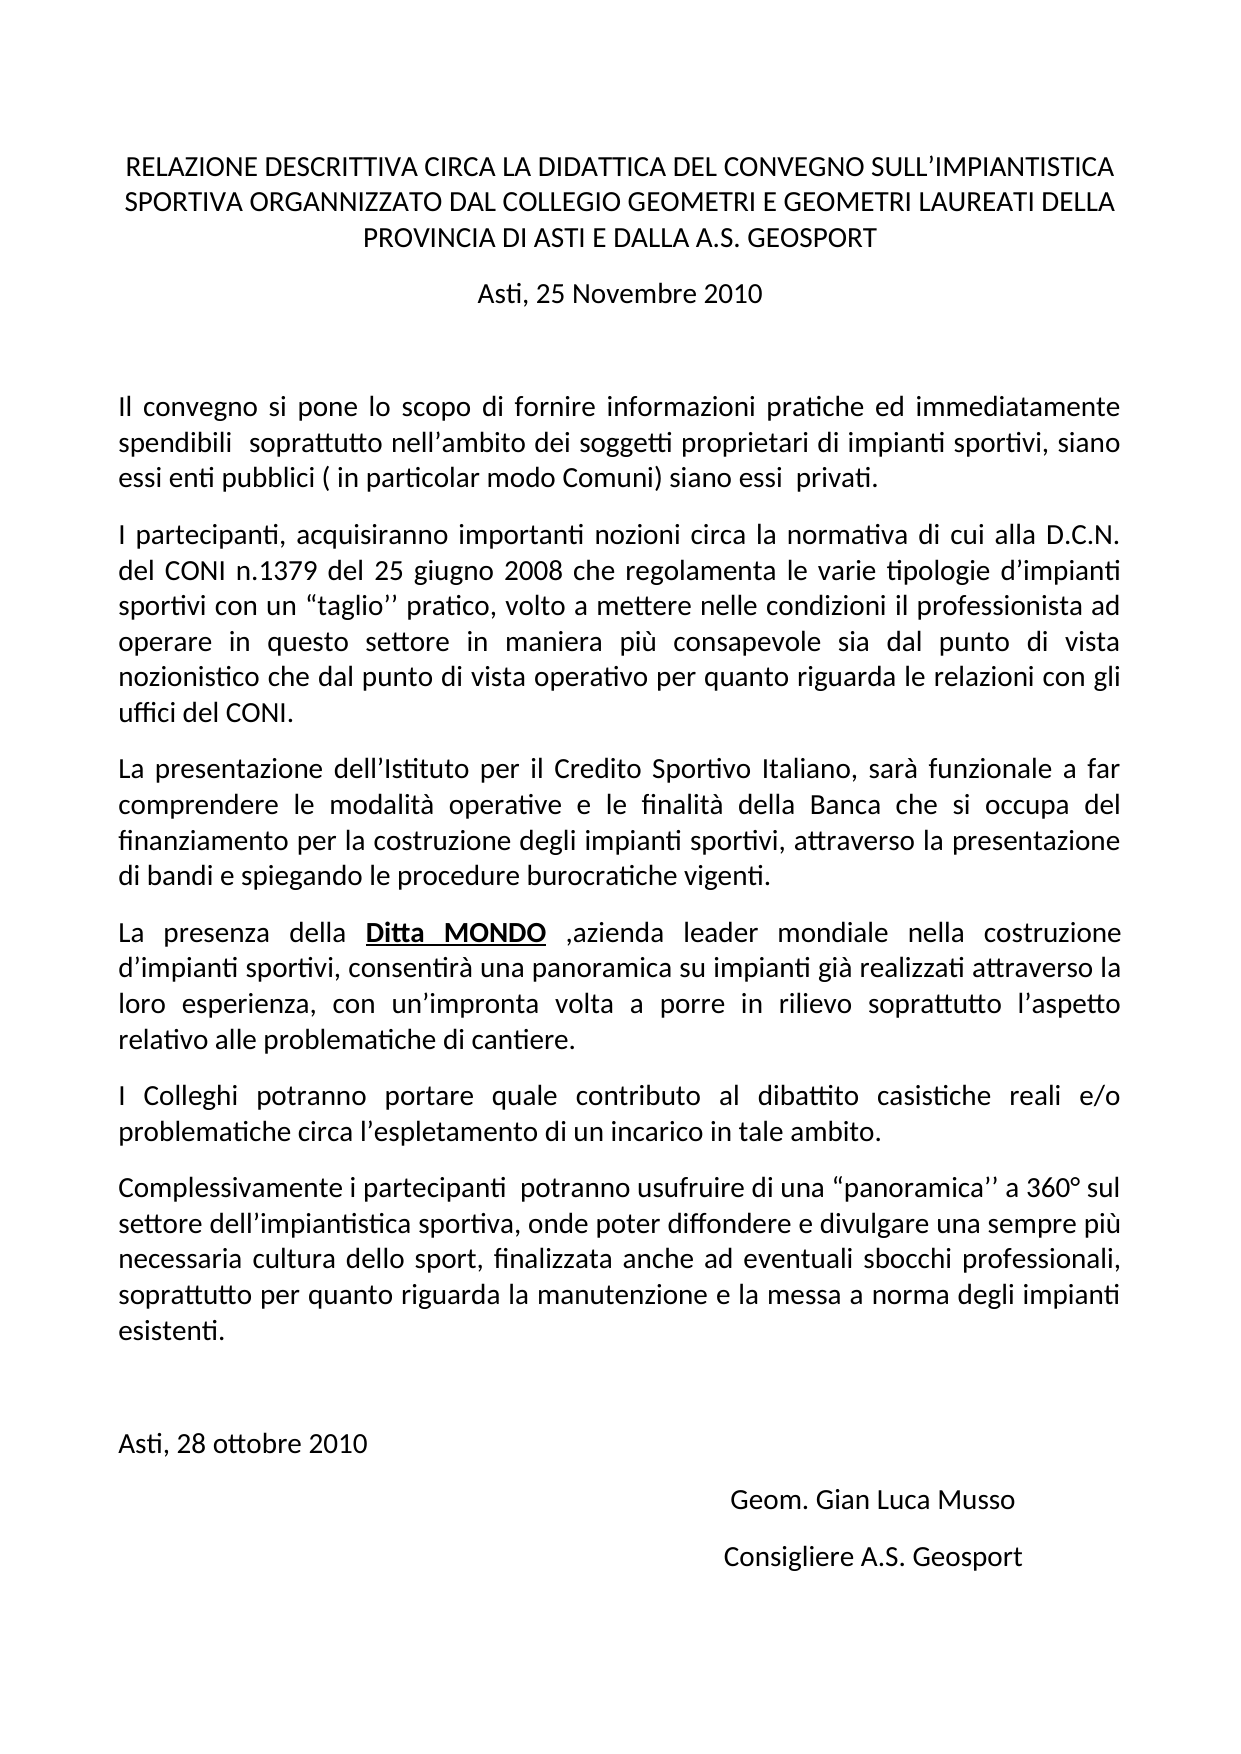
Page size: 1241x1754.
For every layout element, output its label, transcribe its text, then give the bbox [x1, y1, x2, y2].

text La presentazione dell’Istituto per il Credito Sportivo Italiano, sarà funzionale a far comprendere le modalità operative e le finalità della Banca che si occupa del finanziamento per la costruzione degli impianti sportivi, attraverso la presentazione di bandi e spiegando le procedure burocratiche vigenti. [118, 751, 1122, 893]
text Geom. Gian Luca Musso [118, 1481, 1122, 1517]
text I partecipanti, acquisiranno importanti nozioni circa la normativa di cui alla D.C.N. del CONI n.1379 del 25 giugno 2008 che regolamenta le varie tipologie d’impianti sportivi con un “taglio’’ pratico, volto a mettere nelle condizioni il professionista ad operare in questo settore in maniera più consapevole sia dal punto di vista nozionistico che dal punto di vista operativo per quanto riguarda le relazioni con gli uffici del CONI. [118, 516, 1122, 730]
text Il convegno si pone lo scopo di fornire informazioni pratiche ed immediatamente spendibili soprattutto nell’ambito dei soggetti proprietari di impianti sportivi, siano essi enti pubblici ( in particolar modo Comuni) siano essi privati. [118, 388, 1122, 495]
text RELAZIONE DESCRITTIVA CIRCA LA DIDATTICA DEL CONVEGNO SULL’IMPIANTISTICA SPORTIVA ORGANNIZZATO DAL COLLEGIO GEOMETRI E GEOMETRI LAUREATI DELLA PROVINCIA DI ASTI E DALLA A.S. GEOSPORT [118, 148, 1122, 254]
text Complessivamente i partecipanti potranno usufruire di una “panoramica’’ a 360° sul settore dell’impiantistica sportiva, onde poter diffondere e divulgare una sempre più necessaria cultura dello sport, finalizzata anche ad eventuali sbocchi professionali, soprattutto per quanto riguarda la manutenzione e la messa a norma degli impianti esistenti. [118, 1169, 1122, 1347]
text Asti, 25 Novembre 2010 [118, 275, 1122, 311]
text Asti, 28 ottobre 2010 [118, 1425, 1122, 1460]
text I Colleghi potranno portare quale contributo al dibattito casistiche reali e/o problematiche circa l’espletamento di un incarico in tale ambito. [118, 1077, 1122, 1148]
text Consigliere A.S. Geosport [118, 1538, 1122, 1573]
text La presenza della Ditta MONDO ,azienda leader mondiale nella costruzione d’impianti sportivi, consentirà una panoramica su impianti già realizzati attraverso la loro esperienza, con un’impronta volta a porre in rilievo soprattutto l’aspetto relativo alle problematiche di cantiere. [118, 914, 1122, 1056]
